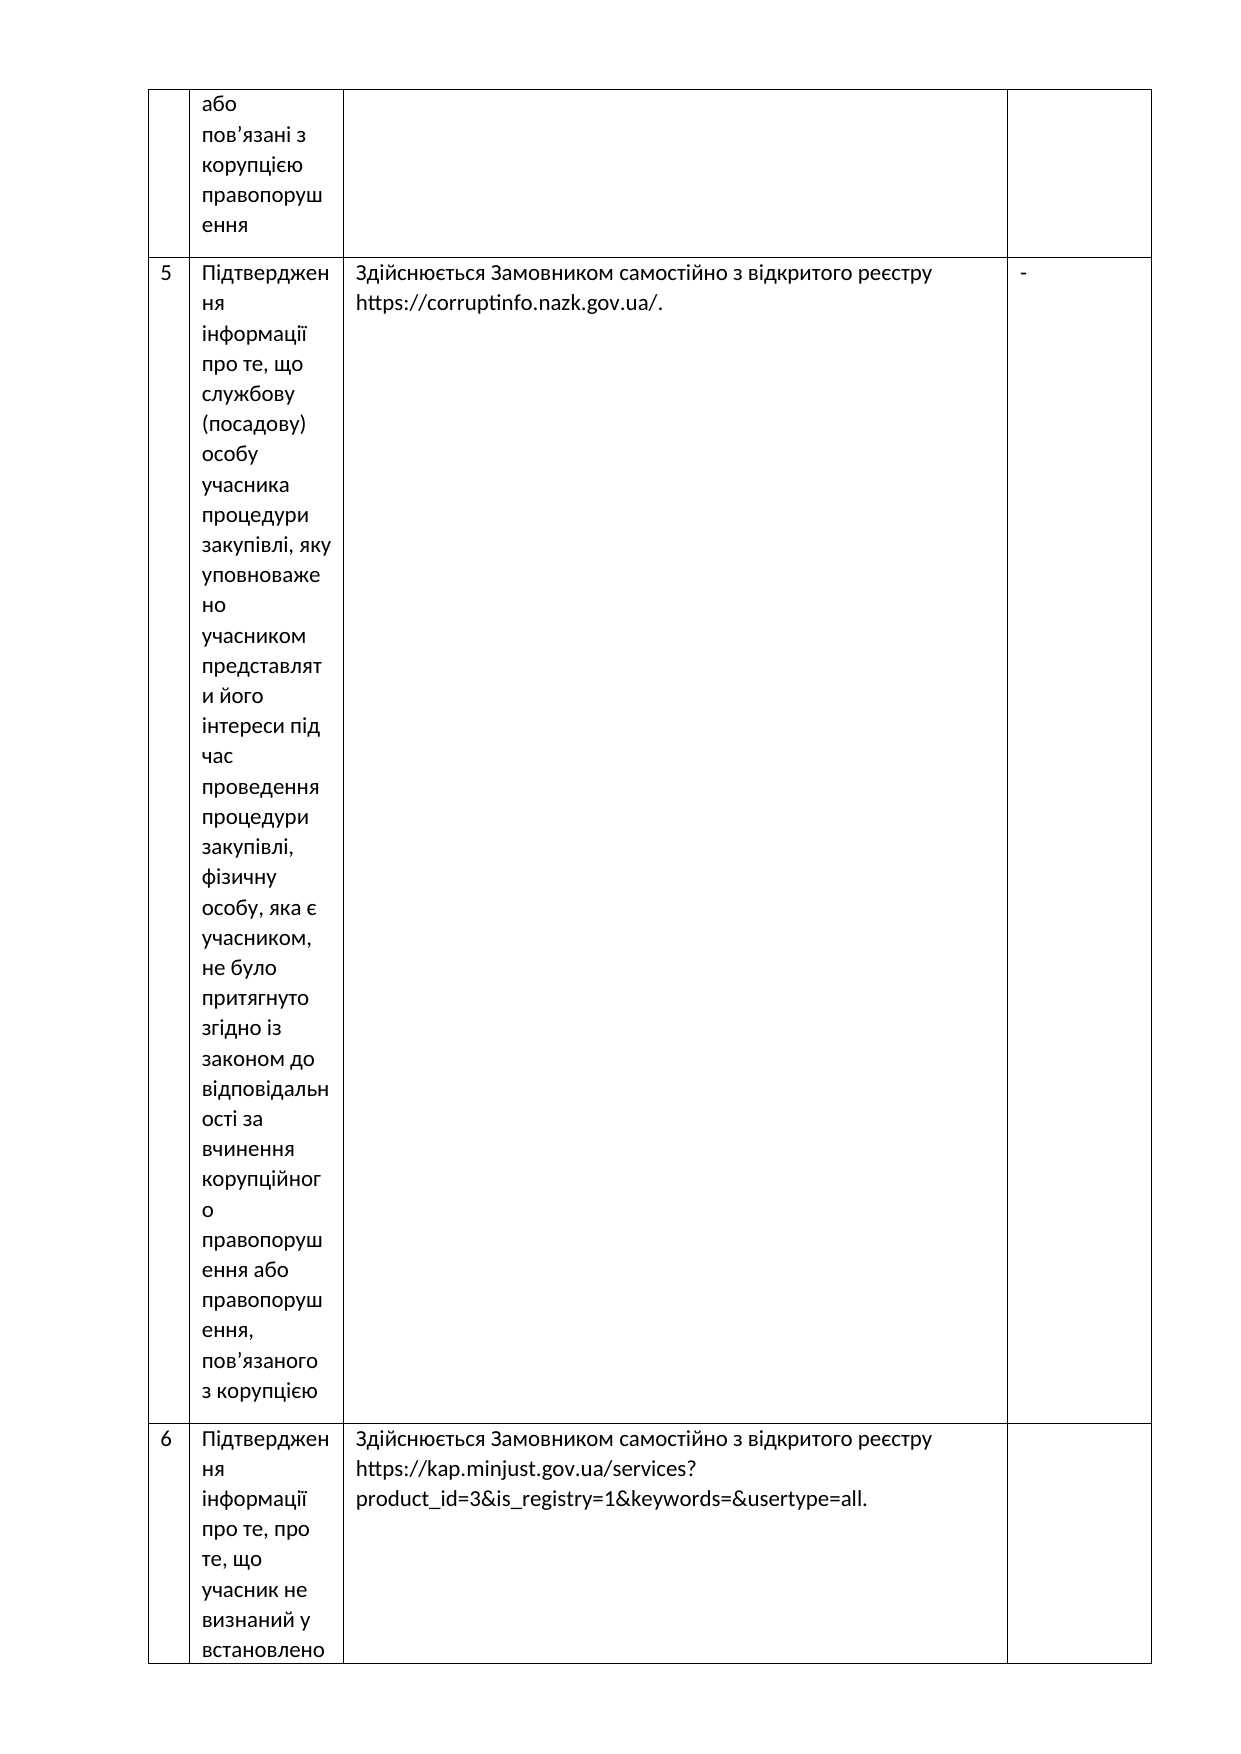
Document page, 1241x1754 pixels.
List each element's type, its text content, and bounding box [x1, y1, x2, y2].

table_cell 6 [149, 1424, 189, 1663]
table_cell 4 [149, 90, 189, 257]
table_cell - [1008, 258, 1151, 1423]
table_cell Підтвердження інформації про те, що службову (посадову) особу учасника процедури закупівлі, яку уповноважено учасником представляти його інтереси під час проведення процедури закупівлі, фізичну особу, яка є учасником, не було притягнуто згідно із законом до відповідальності за вчинення корупційного правопорушення або правопорушення, пов’язаного з корупцією [190, 258, 343, 1423]
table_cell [190, 90, 343, 257]
table_cell [1008, 1424, 1151, 1663]
table_cell Здійснюється Замовником самостійно з відкритого реєстру https://corruptinfo.nazk.gov.ua/. [344, 258, 1007, 1423]
table_cell - [1008, 90, 1151, 257]
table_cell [344, 90, 1007, 257]
table_cell 5 [149, 258, 189, 1423]
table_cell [190, 1424, 343, 1663]
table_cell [344, 1424, 1007, 1663]
